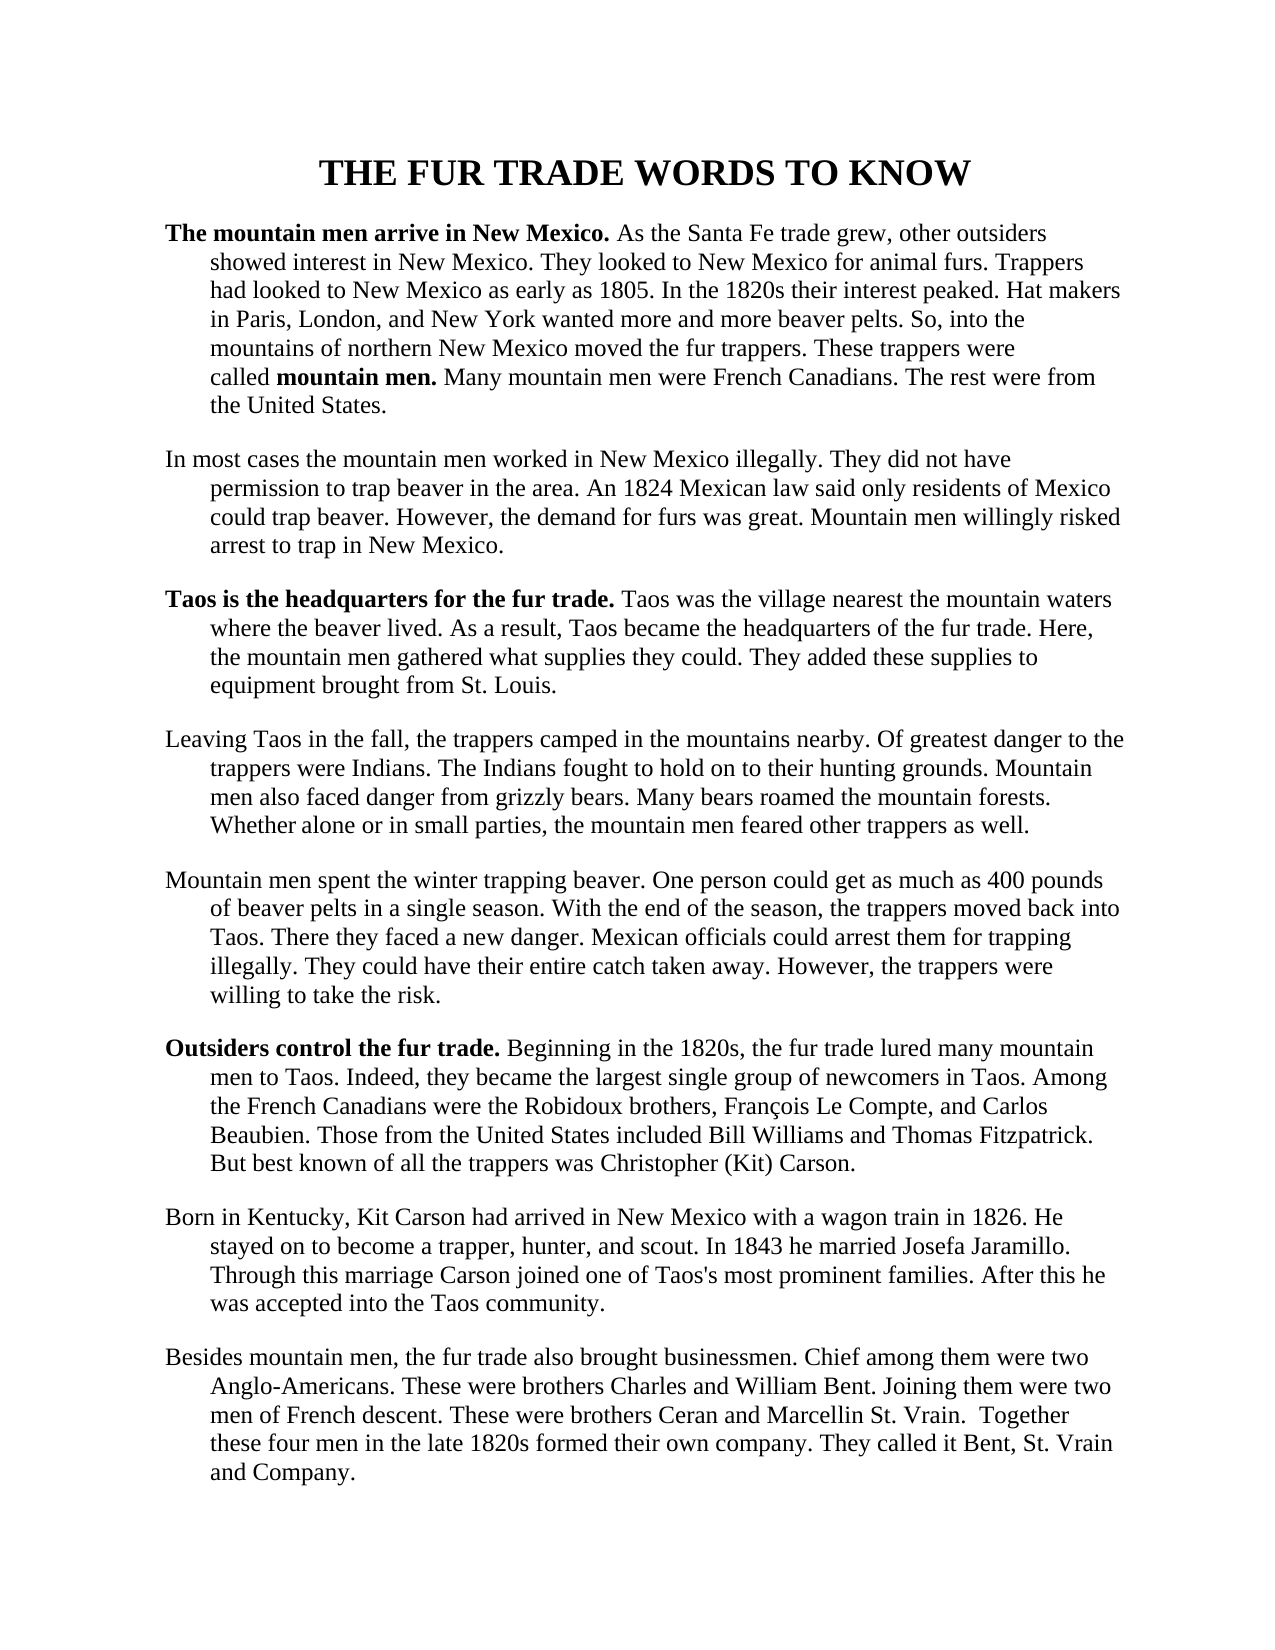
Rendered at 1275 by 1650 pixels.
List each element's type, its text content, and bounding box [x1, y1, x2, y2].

text THE FUR TRADE WORDS TO KNOW [165, 150, 1125, 193]
text The mountain men arrive in New Mexico. As the Santa Fe trade grew, other outsiders showed interest in New Mexico. They looked to New Mexico for animal furs. Trappers had looked to New Mexico as early as 1805. In the 1820s their interest peaked. Hat makers in Paris, London, and New York wanted more and more beaver pelts. So, into the mountains of northern New Mexico moved the fur trappers. These trappers were called mountain men. Many mountain men were French Canadians. The rest were from the United States. [165, 218, 1125, 419]
text Leaving Taos in the fall, the trappers camped in the mountains nearby. Of greatest danger to the trappers were Indians. The Indians fought to hold on to their hunting grounds. Mountain men also faced danger from grizzly bears. Many bears roamed the mountain forests. Whether alone or in small parties, the mountain men feared other trappers as well. [165, 724, 1125, 840]
text In most cases the mountain men worked in New Mexico illegally. They did not have permission to trap beaver in the area. An 1824 Mexican law said only residents of Mexico could trap beaver. However, the demand for furs was great. Mountain men willingly risked arrest to trap in New Mexico. [165, 444, 1125, 559]
text Besides mountain men, the fur trade also brought businessmen. Chief among them were two Anglo-Americans. These were brothers Charles and William Bent. Joining them were two men of French descent. These were brothers Ceran and Marcellin St. Vrain. Together these four men in the late 1820s formed their own company. They called it Bent, St. Vrain and Company. [165, 1342, 1125, 1486]
text Outsiders control the fur trade. Beginning in the 1820s, the fur trade lured many mountain men to Taos. Indeed, they became the largest single group of newcomers in Taos. Among the French Canadians were the Robidoux brothers, François Le Compte, and Carlos Beaubien. Those from the United States included Bill Williams and Thomas Fitzpatrick. But best known of all the trappers was Christopher (Kit) Carson. [165, 1033, 1125, 1177]
text Taos is the headquarters for the fur trade. Taos was the village nearest the mountain waters where the beaver lived. As a result, Taos became the headquarters of the fur trade. Here, the mountain men gathered what supplies they could. They added these supplies to equipment brought from St. Louis. [165, 584, 1125, 699]
text Born in Kentucky, Kit Carson had arrived in New Mexico with a wagon train in 1826. He stayed on to become a trapper, hunter, and scout. In 1843 he married Josefa Jaramillo. Through this marriage Carson joined one of Taos's most prominent families. After this he was accepted into the Taos community. [165, 1202, 1125, 1317]
text Mountain men spent the winter trapping beaver. One person could get as much as 400 pounds of beaver pelts in a single season. With the end of the season, the trappers moved back into Taos. There they faced a new danger. Mexican officials could arrest them for trapping illegally. They could have their entire catch taken away. However, the trappers were willing to take the risk. [165, 865, 1125, 1008]
